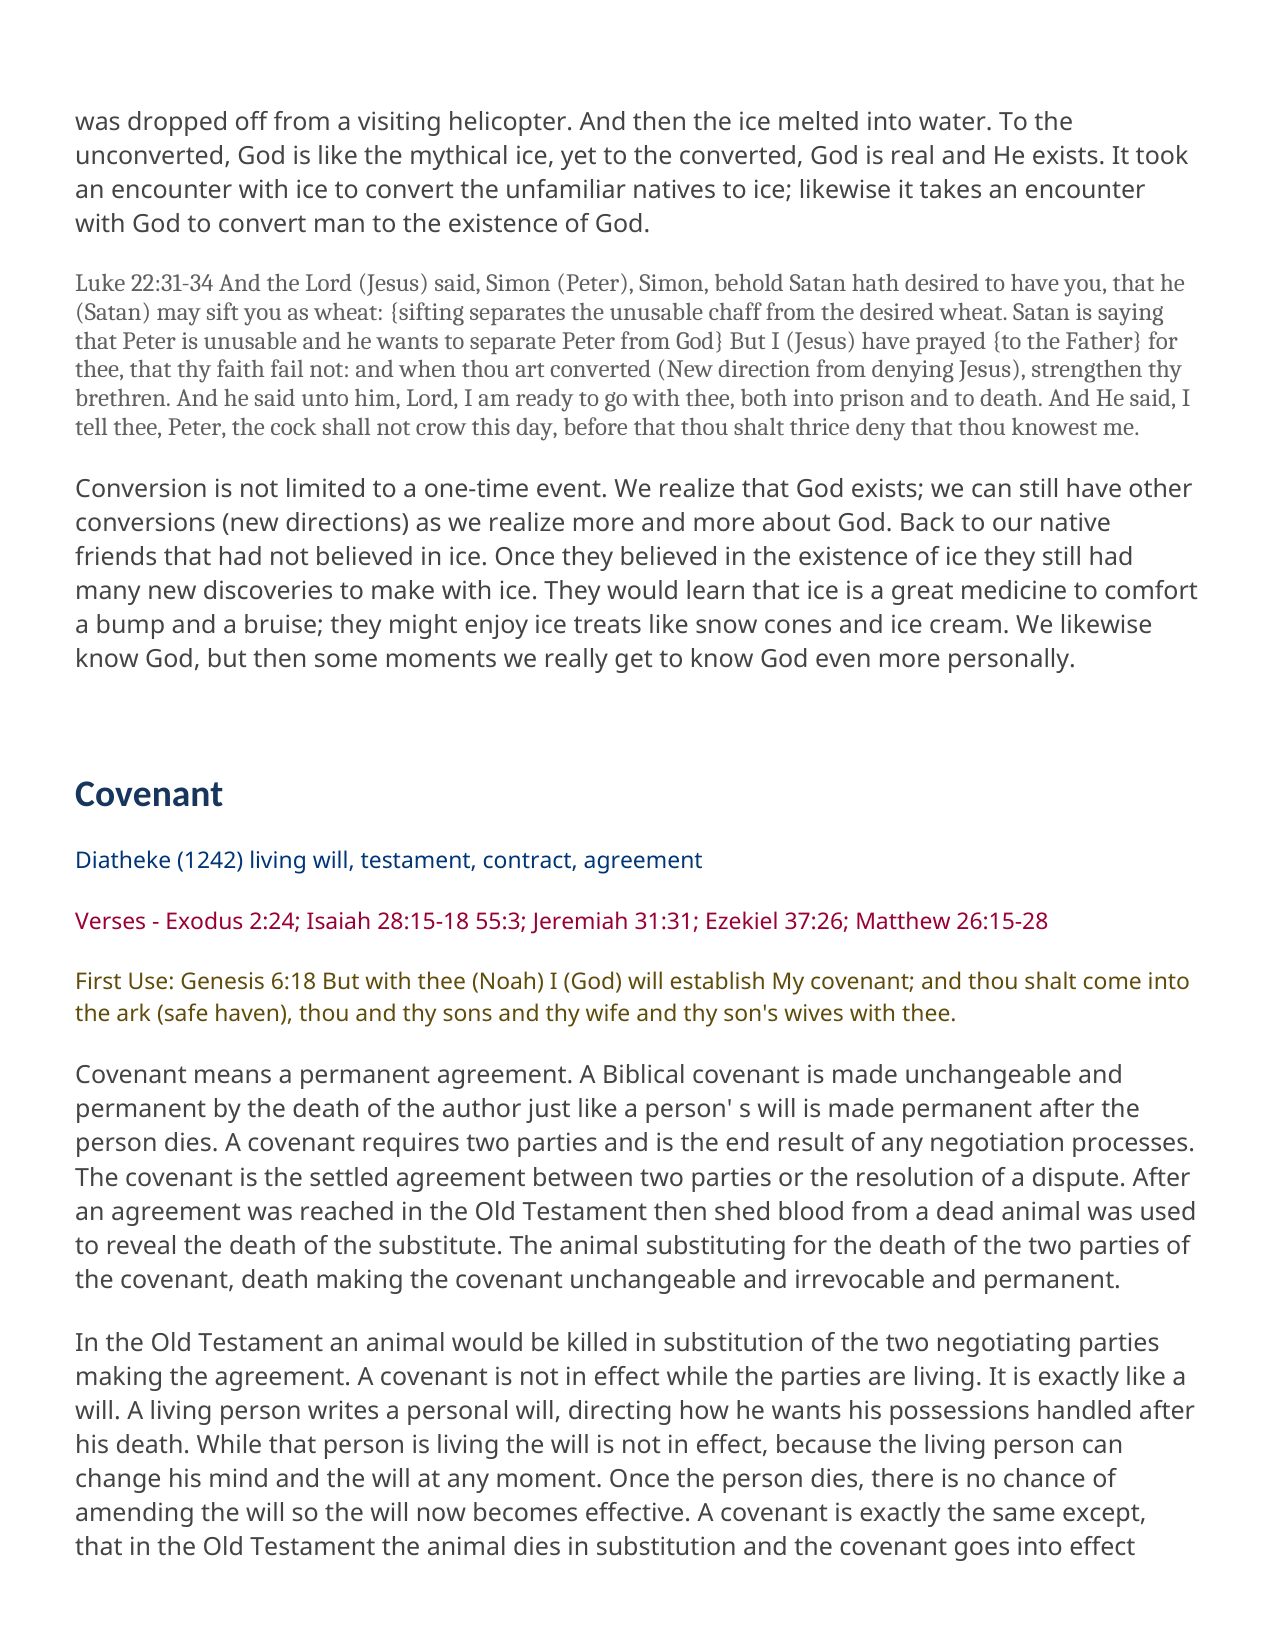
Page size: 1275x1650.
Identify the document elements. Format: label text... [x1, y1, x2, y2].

text Conversion is not limited to a one-time event. We realize that God exists; we can still have other conversions (new directions) as we realize more and more about God. Back to our native friends that had not believed in ice. Once they believed in the existence of ice they still had many new discoveries to make with ice. They would learn that ice is a great medicine to comfort a bump and a bruise; they might enjoy ice treats like snow cones and ice cream. We likewise know God, but then some moments we really get to know God even more personally. [75, 471, 1200, 675]
text First Use: Genesis 6:18 But with thee (Noah) I (God) will establish My covenant; and thou shalt come into the ark (safe haven), thou and thy sons and thy wife and thy son's wives with thee. [75, 965, 1200, 1028]
text Luke 22:31-34 And the Lord (Jesus) said, Simon (Peter), Simon, behold Satan hath desired to have you, that he (Satan) may sift you as wheat: {sifting separates the unusable chaff from the desired wheat. Satan is saying that Peter is unusable and he wants to separate Peter from God} But I (Jesus) have prayed {to the Father} for thee, that thy faith fail not: and when thou art converted (New direction from denying Jesus), strengthen thy brethren. And he said unto him, Lord, I am ready to go with thee, both into prison and to death. And He said, I tell thee, Peter, the cock shall not crow this day, before that thou shalt thrice deny that thou knowest me. [75, 269, 1200, 442]
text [75, 104, 1200, 240]
text Covenant means a permanent agreement. A Biblical covenant is made unchangeable and permanent by the death of the author just like a person' s will is made permanent after the person dies. A covenant requires two parties and is the end result of any negotiation processes. The covenant is the settled agreement between two parties or the resolution of a dispute. After an agreement was reached in the Old Testament then shed blood from a dead animal was used to reveal the death of the substitute. The animal substituting for the death of the two parties of the covenant, death making the covenant unchangeable and irrevocable and permanent. [75, 1057, 1200, 1295]
text Covenant [75, 769, 1200, 815]
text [75, 1324, 1200, 1563]
text Verses - Exodus 2:24; Isaiah 28:15-18 55:3; Jeremiah 31:31; Ezekiel 37:26; Matthew 26:15-28 [75, 905, 1200, 936]
text Diatheke (1242) living will, testament, contract, agreement [75, 844, 1200, 876]
